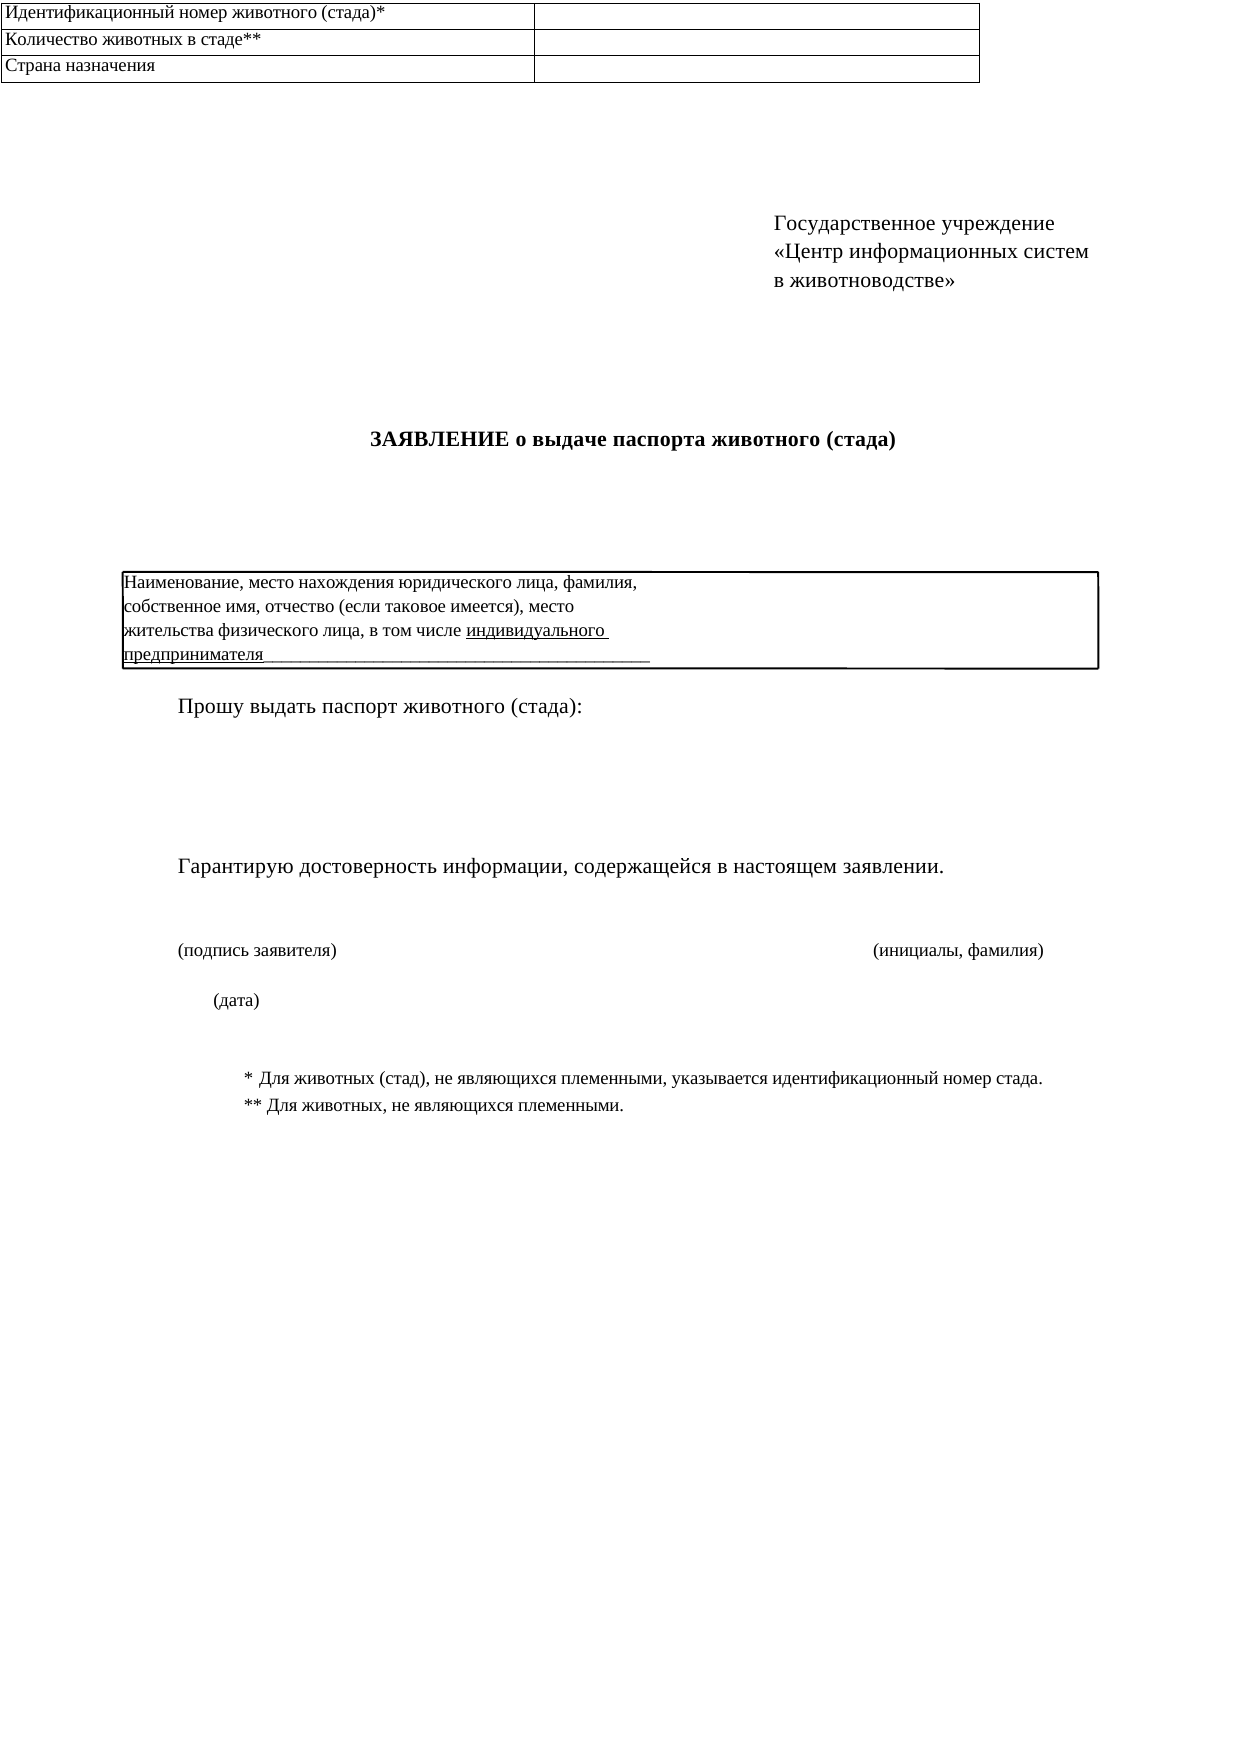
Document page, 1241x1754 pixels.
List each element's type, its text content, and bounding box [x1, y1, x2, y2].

table_cell Страна назначения [2, 56, 534, 82]
text Государственное учреждение «Центр информационных систем в животноводстве» [773, 207, 1091, 293]
table_header [535, 4, 979, 29]
text (подпись заявителя) (инициалы, фамилия) [178, 941, 1044, 960]
text Наименование, место нахождения юридического лица, фамилия, собственное имя, отчество (если таковое имеется), место жительства физического лица, в том числе индивидуального предпринимателя [123, 569, 643, 662]
table_cell Количество животных в стаде** [2, 30, 534, 55]
text (дата) [213, 991, 259, 1010]
text Гарантирую достоверность информации, содержащейся в настоящем заявлении. [178, 856, 946, 878]
table_header Идентификационный номер животного (стада)* [2, 4, 534, 29]
table_cell [535, 30, 979, 55]
text ** Для животных, не являющихся племенными. [243, 1092, 1081, 1116]
table_cell [535, 56, 979, 82]
text ЗАЯВЛЕНИЕ о выдаче паспорта животного (стада) [146, 424, 1120, 453]
text Прошу выдать паспорт животного (стада): [178, 696, 583, 717]
text * Для животных (стад), не являющихся племенными, указывается идентификационный номер стада. [243, 1065, 1081, 1089]
